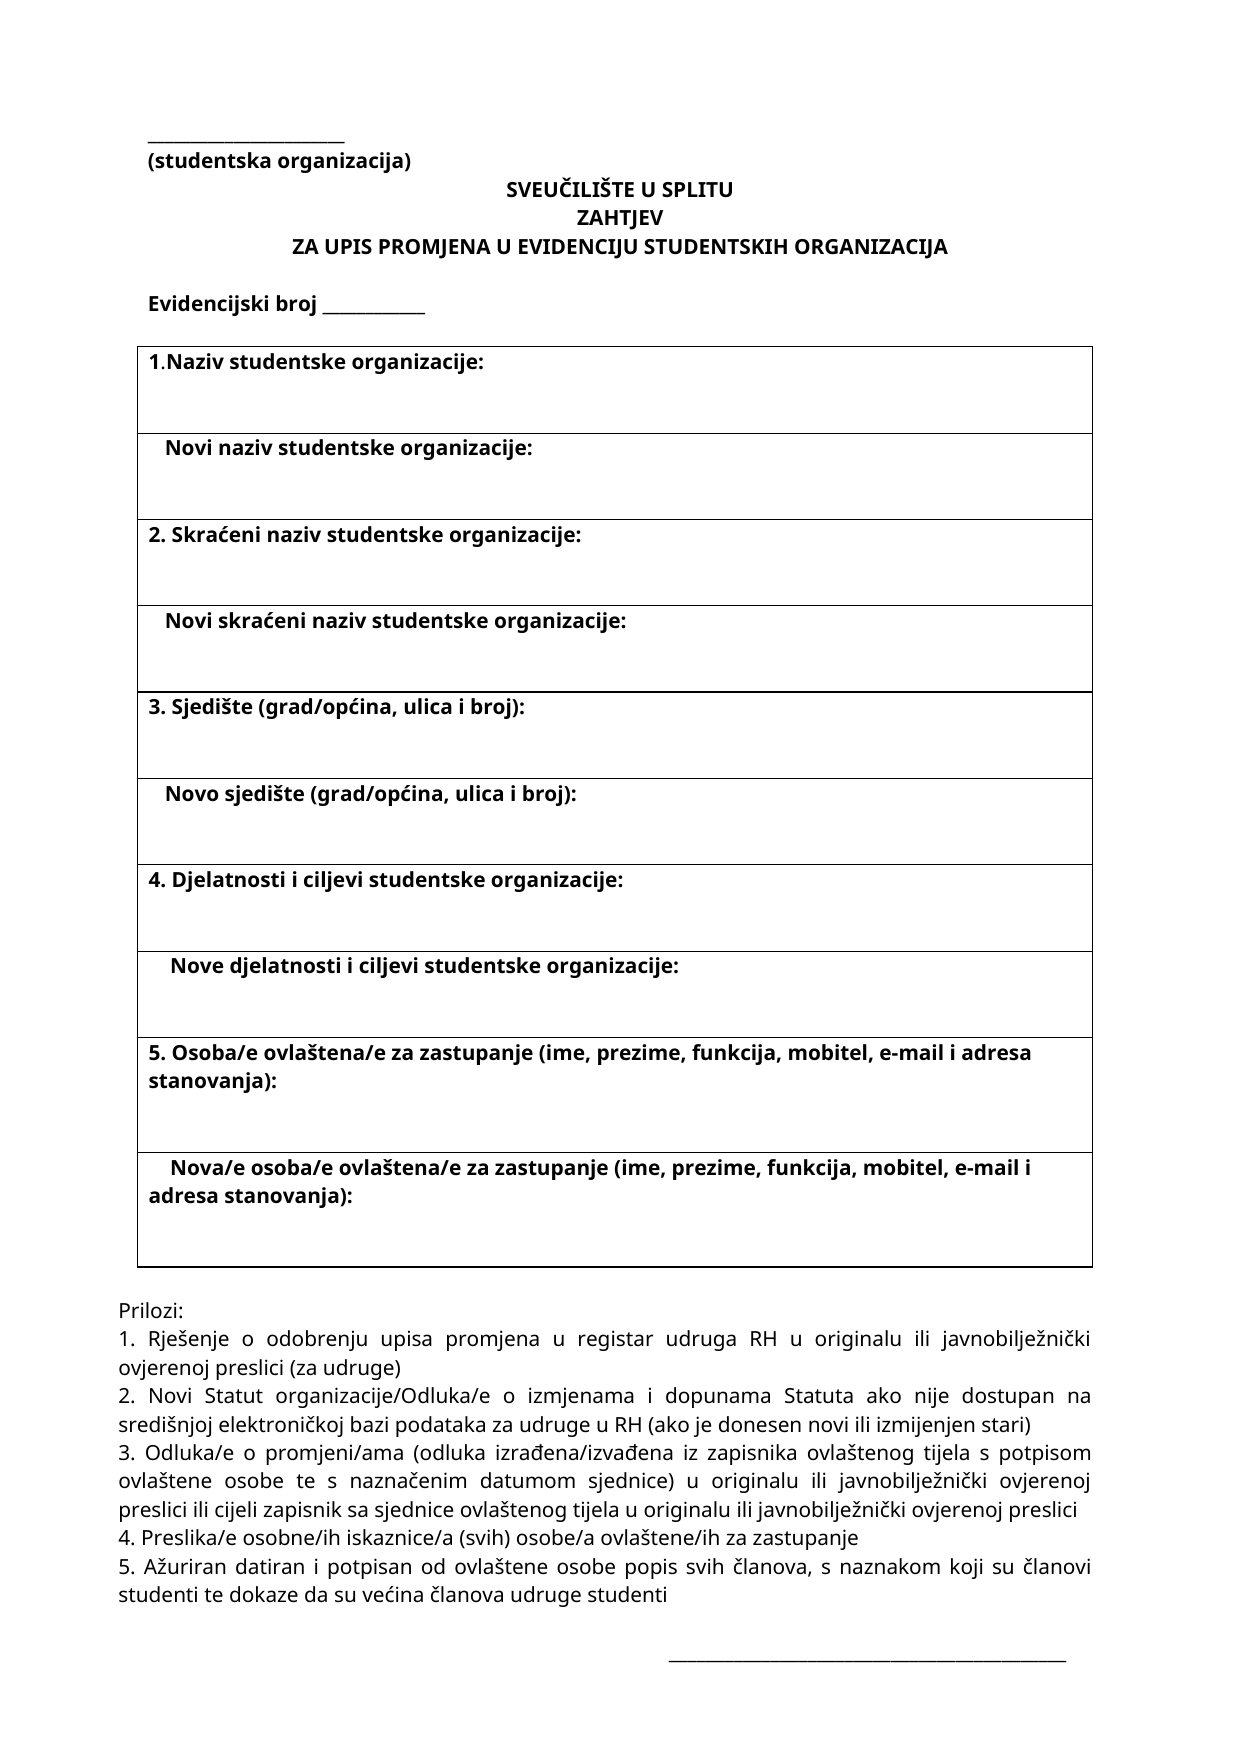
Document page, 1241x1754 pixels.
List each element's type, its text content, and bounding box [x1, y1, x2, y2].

table_cell 3. Sjedište (grad/općina, ulica i broj): [138, 693, 1092, 778]
text 4. Preslika/e osobne/ih iskaznice/a (svih) osobe/a ovlaštene/ih za zastupanje [118, 1523, 1093, 1552]
text ZAHTJEV [148, 203, 1093, 232]
text 5. Ažuriran datiran i potpisan od ovlaštene osobe popis svih članova, s naznakom koji su članovi studenti te dokaze da su većina članova udruge studenti [118, 1552, 1093, 1609]
table_cell Nove djelatnosti i ciljevi studentske organizacije: [138, 952, 1092, 1037]
text Prilozi: 1. Rješenje o odobrenju upisa promjena u registar udruga RH u originalu ili javnobilježnički ovjerenoj preslici (za udruge) [118, 1296, 1093, 1381]
text _______________________ [148, 118, 1093, 147]
text SVEUČILIŠTE U SPLITU [148, 175, 1093, 203]
table_cell Novi naziv studentske organizacije: [138, 434, 1092, 519]
table_cell 2. Skraćeni naziv studentske organizacije: [138, 520, 1092, 605]
table_cell 4. Djelatnosti i ciljevi studentske organizacije: [138, 865, 1092, 951]
table_cell 5. Osoba/e ovlaštena/e za zastupanje (ime, prezime, funkcija, mobitel, e-mail i adresa stanovanja): [138, 1038, 1092, 1152]
table_header 1.Naziv studentske organizacije: [138, 347, 1092, 432]
text ZA UPIS PROMJENA U EVIDENCIJU STUDENTSKIH ORGANIZACIJA [148, 232, 1093, 260]
text (studentska organizacija) [148, 147, 1093, 175]
table_cell Novi skraćeni naziv studentske organizacije: [138, 606, 1092, 691]
text ___________________________________________ [373, 1637, 1093, 1666]
text 2. Novi Statut organizacije/Odluka/e o izmjenama i dopunama Statuta ako nije dostupan na središnjoj elektroničkoj bazi podataka za udruge u RH (ako je donesen novi ili izmijenjen stari) [118, 1381, 1093, 1438]
table_cell Nova/e osoba/e ovlaštena/e za zastupanje (ime, prezime, funkcija, mobitel, e-mail i adresa stanovanja): [138, 1153, 1092, 1266]
text Evidencijski broj ____________ [148, 289, 1093, 317]
text 3. Odluka/e o promjeni/ama (odluka izrađena/izvađena iz zapisnika ovlaštenog tijela s potpisom ovlaštene osobe te s naznačenim datumom sjednice) u originalu ili javnobilježnički ovjerenoj preslici ili cijeli zapisnik sa sjednice ovlaštenog tijela u originalu ili javnobilježnički ovjerenoj preslici [118, 1438, 1093, 1523]
table_cell Novo sjedište (grad/općina, ulica i broj): [138, 779, 1092, 864]
